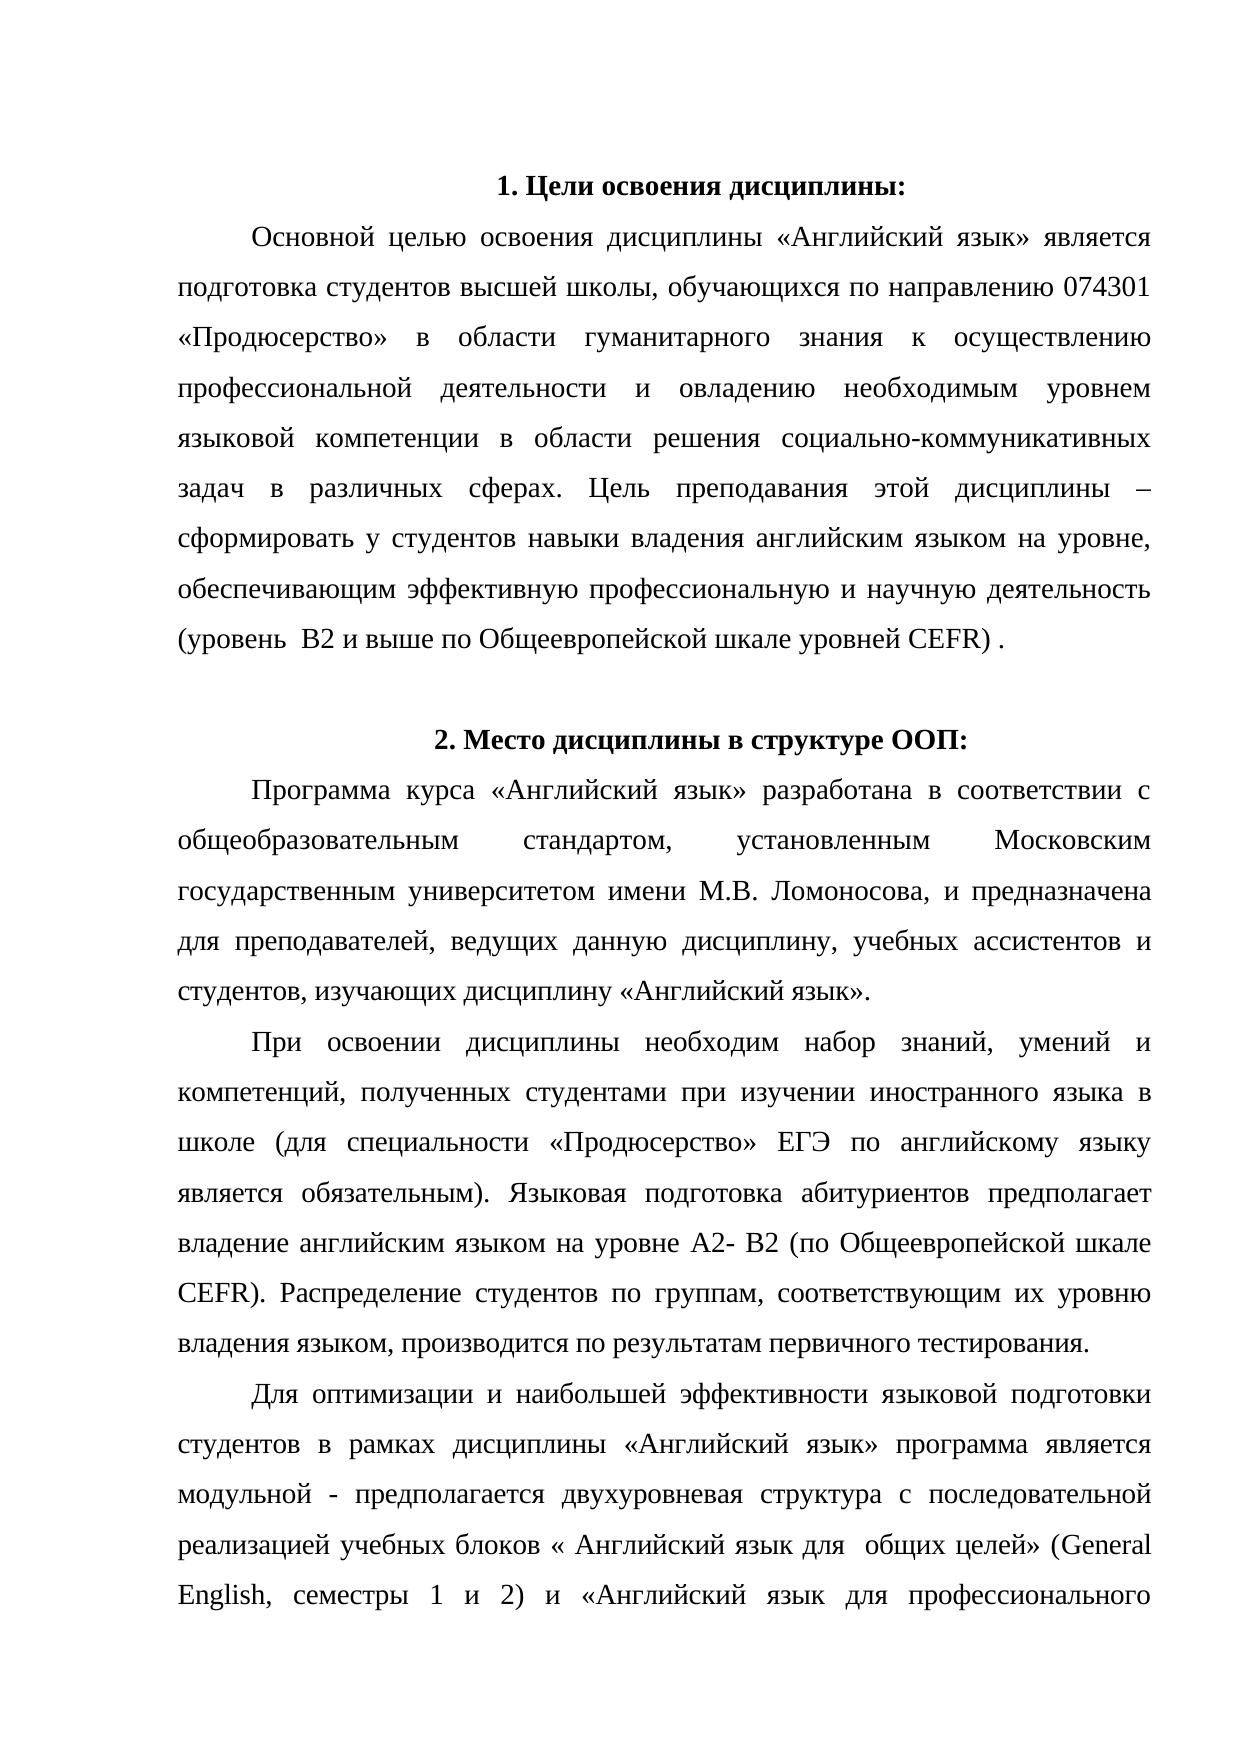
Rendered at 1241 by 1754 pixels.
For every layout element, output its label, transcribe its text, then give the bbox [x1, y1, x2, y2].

text Основной целью освоения дисциплины «Английский язык» является подготовка студентов высшей школы, обучающихся по направлению 074301 «Продюсерство» в области гуманитарного знания к осуществлению профессиональной деятельности и овладению необходимым уровнем языковой компетенции в области решения социально-коммуникативных задач в различных сферах. Цель преподавания этой дисциплины – сформировать у студентов навыки владения английским языком на уровне, обеспечивающим эффективную профессиональную и научную деятельность (уровень B2 и выше по Общеевропейской шкале уровней CEFR) . [177, 219, 1152, 655]
text При освоении дисциплины необходим набор знаний, умений и компетенций, полученных студентами при изучении иностранного языка в школе (для специальности «Продюсерство» ЕГЭ по английскому языку является обязательным). Языковая подготовка абитуриентов предполагает владение английским языком на уровне A2- B2 (по Общеевропейской шкале CEFR). Распределение студентов по группам, соответствующим их уровню владения языком, производится по результатам первичного тестирования. [177, 1024, 1152, 1359]
text 1. Цели освоения дисциплины: [177, 168, 1152, 202]
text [177, 1376, 1152, 1611]
text Программа курса «Английский язык» разработана в соответствии с общеобразовательным стандартом, установленным Московским государственным университетом имени М.В. Ломоносова, и предназначена для преподавателей, ведущих данную дисциплину, учебных ассистентов и студентов, изучающих дисциплину «Английский язык». [177, 772, 1152, 1007]
text 2. Место дисциплины в структуре ООП: [177, 722, 1152, 755]
